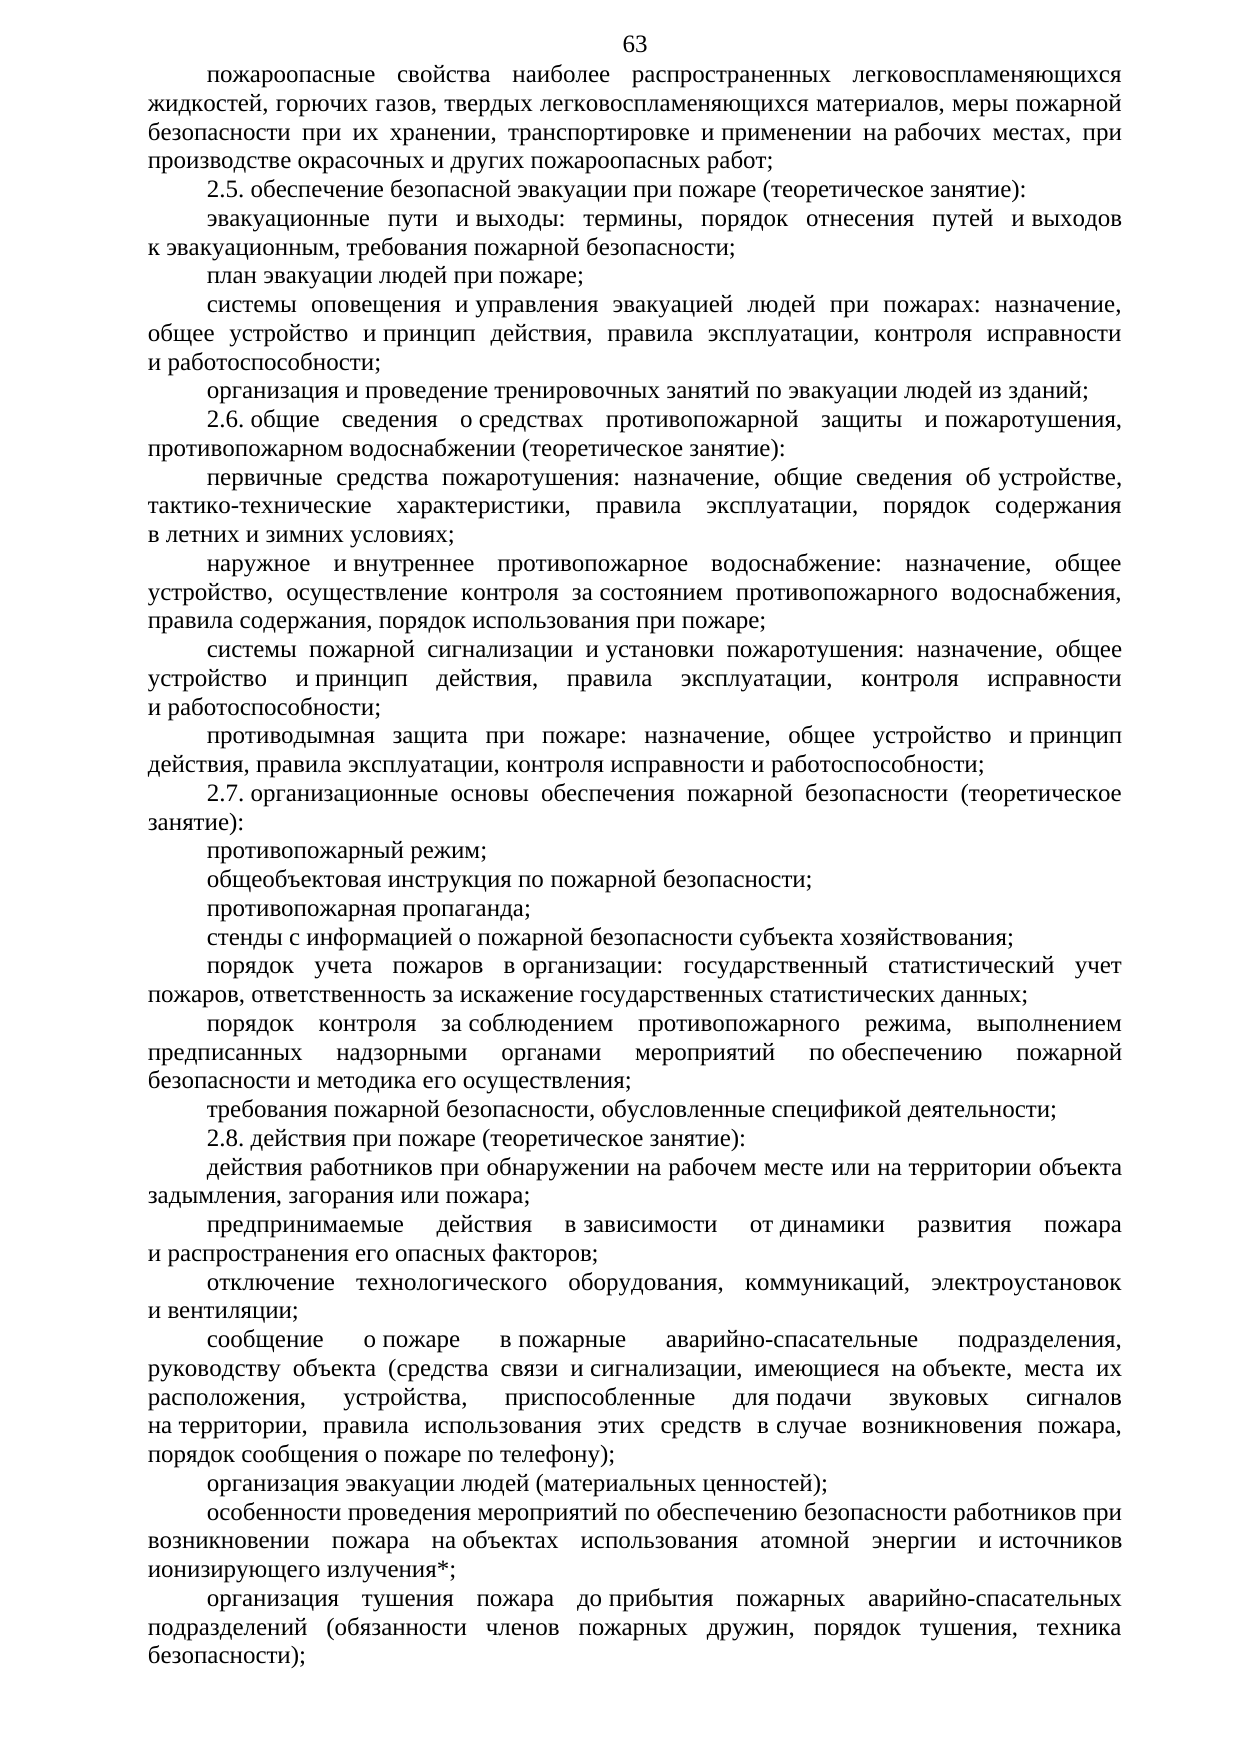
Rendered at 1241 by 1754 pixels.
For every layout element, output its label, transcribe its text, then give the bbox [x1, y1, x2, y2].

text особенности проведения мероприятий по обеспечению безопасности работников при возникновении пожара на объектах использования атомной энергии и источников ионизирующего излучения*; [148, 1497, 1122, 1583]
text 2.6. общие сведения о средствах противопожарной защиты и пожаротушения, противопожарном водоснабжении (теоретическое занятие): [148, 404, 1122, 462]
text системы оповещения и управления эвакуацией людей при пожарах: назначение, общее устройство и принцип действия, правила эксплуатации, контроля исправности и работоспособности; [148, 289, 1122, 375]
text сообщение о пожаре в пожарные аварийно-спасательные подразделения, руководству объекта (средства связи и сигнализации, имеющиеся на объекте, места их расположения, устройства, приспособленные для подачи звуковых сигналов на территории, правила использования этих средств в случае возникновения пожара, порядок сообщения о пожаре по телефону); [148, 1324, 1122, 1468]
text противодымная защита при пожаре: назначение, общее устройство и принцип действия, правила эксплуатации, контроля исправности и работоспособности; [148, 720, 1122, 778]
text стенды с информацией о пожарной безопасности субъекта хозяйствования; [148, 922, 1122, 950]
text 2.5. обеспечение безопасной эвакуации при пожаре (теоретическое занятие): [148, 174, 1122, 203]
text порядок учета пожаров в организации: государственный статистический учет пожаров, ответственность за искажение государственных статистических данных; [148, 950, 1122, 1008]
text организация и проведение тренировочных занятий по эвакуации людей из зданий; [148, 375, 1122, 404]
text организация эвакуации людей (материальных ценностей); [148, 1468, 1122, 1497]
text наружное и внутреннее противопожарное водоснабжение: назначение, общее устройство, осуществление контроля за состоянием противопожарного водоснабжения, правила содержания, порядок использования при пожаре; [148, 548, 1122, 634]
text 2.8. действия при пожаре (теоретическое занятие): [148, 1123, 1122, 1152]
text отключение технологического оборудования, коммуникаций, электроустановок и вентиляции; [148, 1267, 1122, 1324]
text план эвакуации людей при пожаре; [148, 260, 1122, 289]
text порядок контроля за соблюдением противопожарного режима, выполнением предписанных надзорными органами мероприятий по обеспечению пожарной безопасности и методика его осуществления; [148, 1008, 1122, 1094]
text системы пожарной сигнализации и установки пожаротушения: назначение, общее устройство и принцип действия, правила эксплуатации, контроля исправности и работоспособности; [148, 634, 1122, 720]
text 2.7. организационные основы обеспечения пожарной безопасности (теоретическое занятие): [148, 778, 1122, 835]
text противопожарная пропаганда; [148, 893, 1122, 922]
text общеобъектовая инструкция по пожарной безопасности; [148, 864, 1122, 893]
text противопожарный режим; [148, 835, 1122, 864]
text требования пожарной безопасности, обусловленные спецификой деятельности; [148, 1094, 1122, 1123]
text действия работников при обнаружении на рабочем месте или на территории объекта задымления, загорания или пожара; [148, 1152, 1122, 1209]
text эвакуационные пути и выходы: термины, порядок отнесения путей и выходов к эвакуационным, требования пожарной безопасности; [148, 203, 1122, 260]
text организация тушения пожара до прибытия пожарных аварийно-спасательных подразделений (обязанности членов пожарных дружин, порядок тушения, техника безопасности); [148, 1583, 1122, 1669]
text первичные средства пожаротушения: назначение, общие сведения об устройстве, тактико-технические характеристики, правила эксплуатации, порядок содержания в летних и зимних условиях; [148, 462, 1122, 548]
text пожароопасные свойства наиболее распространенных легковоспламеняющихся жидкостей, горючих газов, твердых легковоспламеняющихся материалов, меры пожарной безопасности при их хранении, транспортировке и применении на рабочих местах, при производстве окрасочных и других пожароопасных работ; [148, 59, 1122, 174]
text предпринимаемые действия в зависимости от динамики развития пожара и распространения его опасных факторов; [148, 1209, 1122, 1267]
